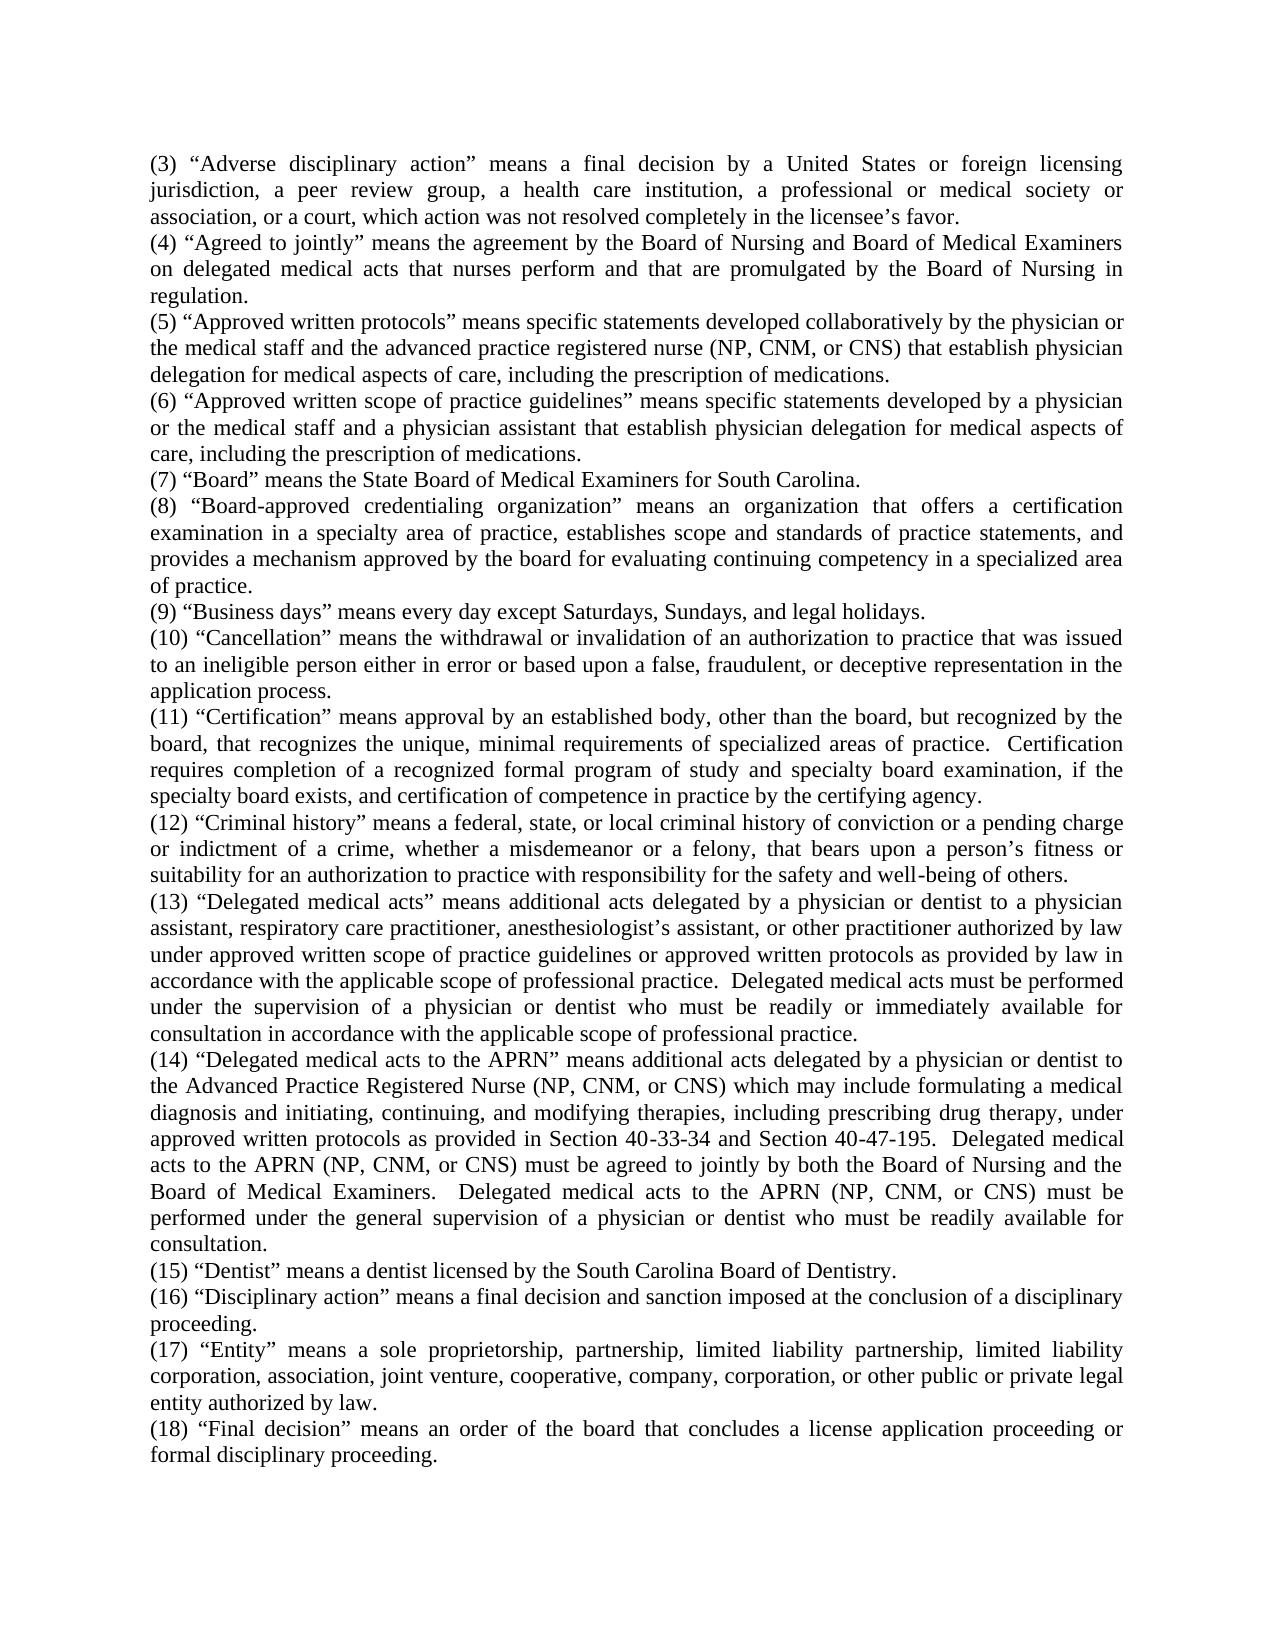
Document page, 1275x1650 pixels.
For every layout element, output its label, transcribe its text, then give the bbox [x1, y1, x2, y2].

text (13) “Delegated medical acts” means additional acts delegated by a physician or dentist to a physician assistant, respiratory care practitioner, anesthesiologist’s assistant, or other practitioner authorized by law under approved written scope of practice guidelines or approved written protocols as provided by law in accordance with the applicable scope of professional practice. Delegated medical acts must be performed under the supervision of a physician or dentist who must be readily or immediately available for consultation in accordance with the applicable scope of professional practice. [150, 888, 1125, 1046]
text (9) “Business days” means every day except Saturdays, Sundays, and legal holidays. [150, 598, 1125, 624]
text (11) “Certification” means approval by an established body, other than the board, but recognized by the board, that recognizes the unique, minimal requirements of specialized areas of practice. Certification requires completion of a recognized formal program of study and specialty board examination, if the specialty board exists, and certification of competence in practice by the certifying agency. [150, 703, 1125, 809]
text (5) “Approved written protocols” means specific statements developed collaboratively by the physician or the medical staff and the advanced practice registered nurse (NP, CNM, or CNS) that establish physician delegation for medical aspects of care, including the prescription of medications. [150, 308, 1125, 387]
text (7) “Board” means the State Board of Medical Examiners for South Carolina. [150, 466, 1125, 493]
text (14) “Delegated medical acts to the APRN” means additional acts delegated by a physician or dentist to the Advanced Practice Registered Nurse (NP, CNM, or CNS) which may include formulating a medical diagnosis and initiating, continuing, and modifying therapies, including prescribing drug therapy, under approved written protocols as provided in Section 40-33-34 and Section 40-47-195. Delegated medical acts to the APRN (NP, CNM, or CNS) must be agreed to jointly by both the Board of Nursing and the Board of Medical Examiners. Delegated medical acts to the APRN (NP, CNM, or CNS) must be performed under the general supervision of a physician or dentist who must be readily available for consultation. [150, 1046, 1125, 1257]
text (18) “Final decision” means an order of the board that concludes a license application proceeding or formal disciplinary proceeding. [150, 1415, 1125, 1468]
text (15) “Dentist” means a dentist licensed by the South Carolina Board of Dentistry. [150, 1257, 1125, 1283]
text (4) “Agreed to jointly” means the agreement by the Board of Nursing and Board of Medical Examiners on delegated medical acts that nurses perform and that are promulgated by the Board of Nursing in regulation. [150, 229, 1125, 308]
text (12) “Criminal history” means a federal, state, or local criminal history of conviction or a pending charge or indictment of a crime, whether a misdemeanor or a felony, that bears upon a person’s fitness or suitability for an authorization to practice with responsibility for the safety and well-being of others. [150, 809, 1125, 888]
text (6) “Approved written scope of practice guidelines” means specific statements developed by a physician or the medical staff and a physician assistant that establish physician delegation for medical aspects of care, including the prescription of medications. [150, 387, 1125, 466]
text (3) “Adverse disciplinary action” means a final decision by a United States or foreign licensing jurisdiction, a peer review group, a health care institution, a professional or medical society or association, or a court, which action was not resolved completely in the licensee’s favor. [150, 150, 1125, 229]
text (8) “Board-approved credentialing organization” means an organization that offers a certification examination in a specialty area of practice, establishes scope and standards of practice statements, and provides a mechanism approved by the board for evaluating continuing competency in a specialized area of practice. [150, 493, 1125, 598]
text (10) “Cancellation” means the withdrawal or invalidation of an authorization to practice that was issued to an ineligible person either in error or based upon a false, fraudulent, or deceptive representation in the application process. [150, 624, 1125, 703]
text (16) “Disciplinary action” means a final decision and sanction imposed at the conclusion of a disciplinary proceeding. [150, 1283, 1125, 1336]
text (17) “Entity” means a sole proprietorship, partnership, limited liability partnership, limited liability corporation, association, joint venture, cooperative, company, corporation, or other public or private legal entity authorized by law. [150, 1336, 1125, 1415]
